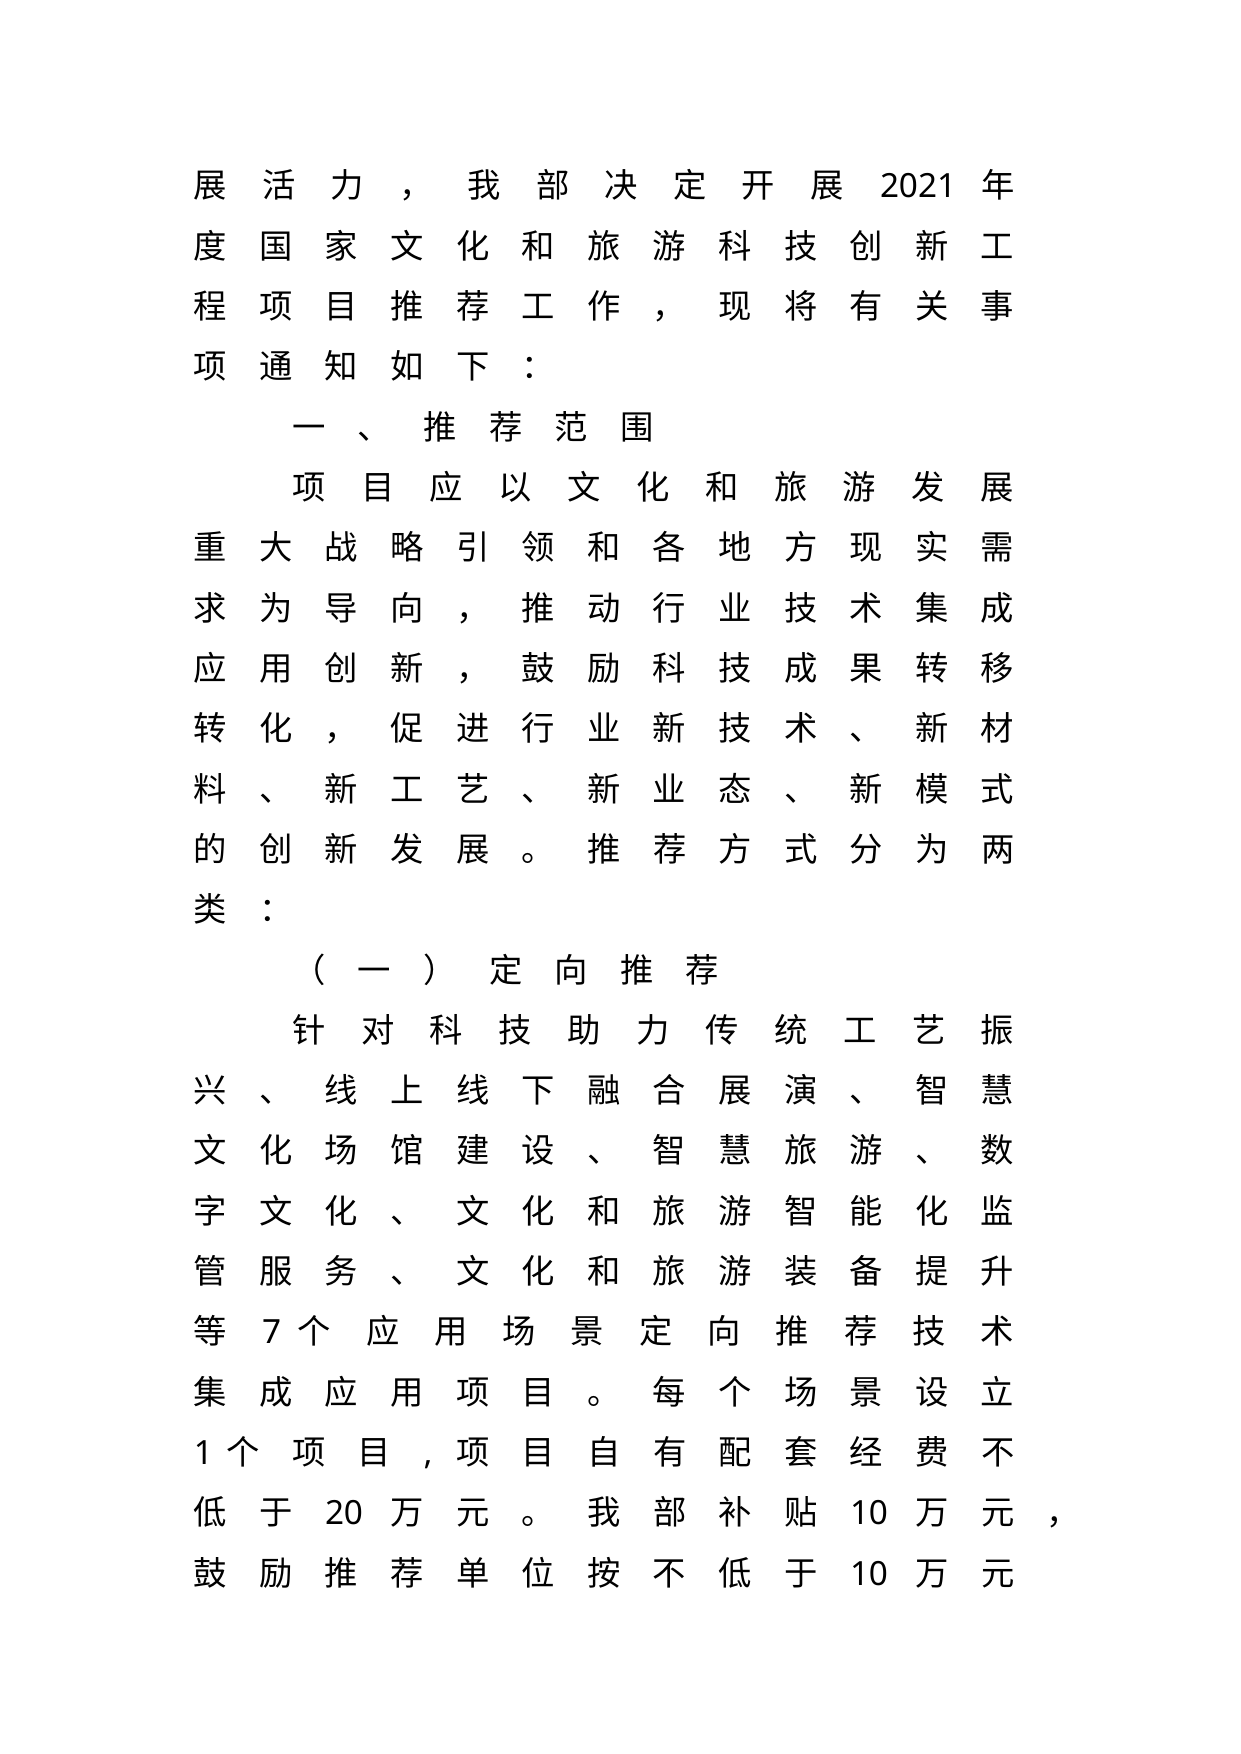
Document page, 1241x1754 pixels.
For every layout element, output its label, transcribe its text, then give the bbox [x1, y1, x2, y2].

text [193, 153, 1047, 394]
list （一）定向推荐 [259, 937, 1047, 998]
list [193, 998, 1047, 1601]
text 一、推荐范围 [193, 394, 1047, 455]
text 项目应以文化和旅游发展重大战略引领和各地方现实需求为导向，推动行业技术集成应用创新，鼓励科技成果转移转化，促进行业新技术、新材料、新工艺、新业态、新模式的创新发展。推荐方式分为两类： [193, 455, 1047, 937]
